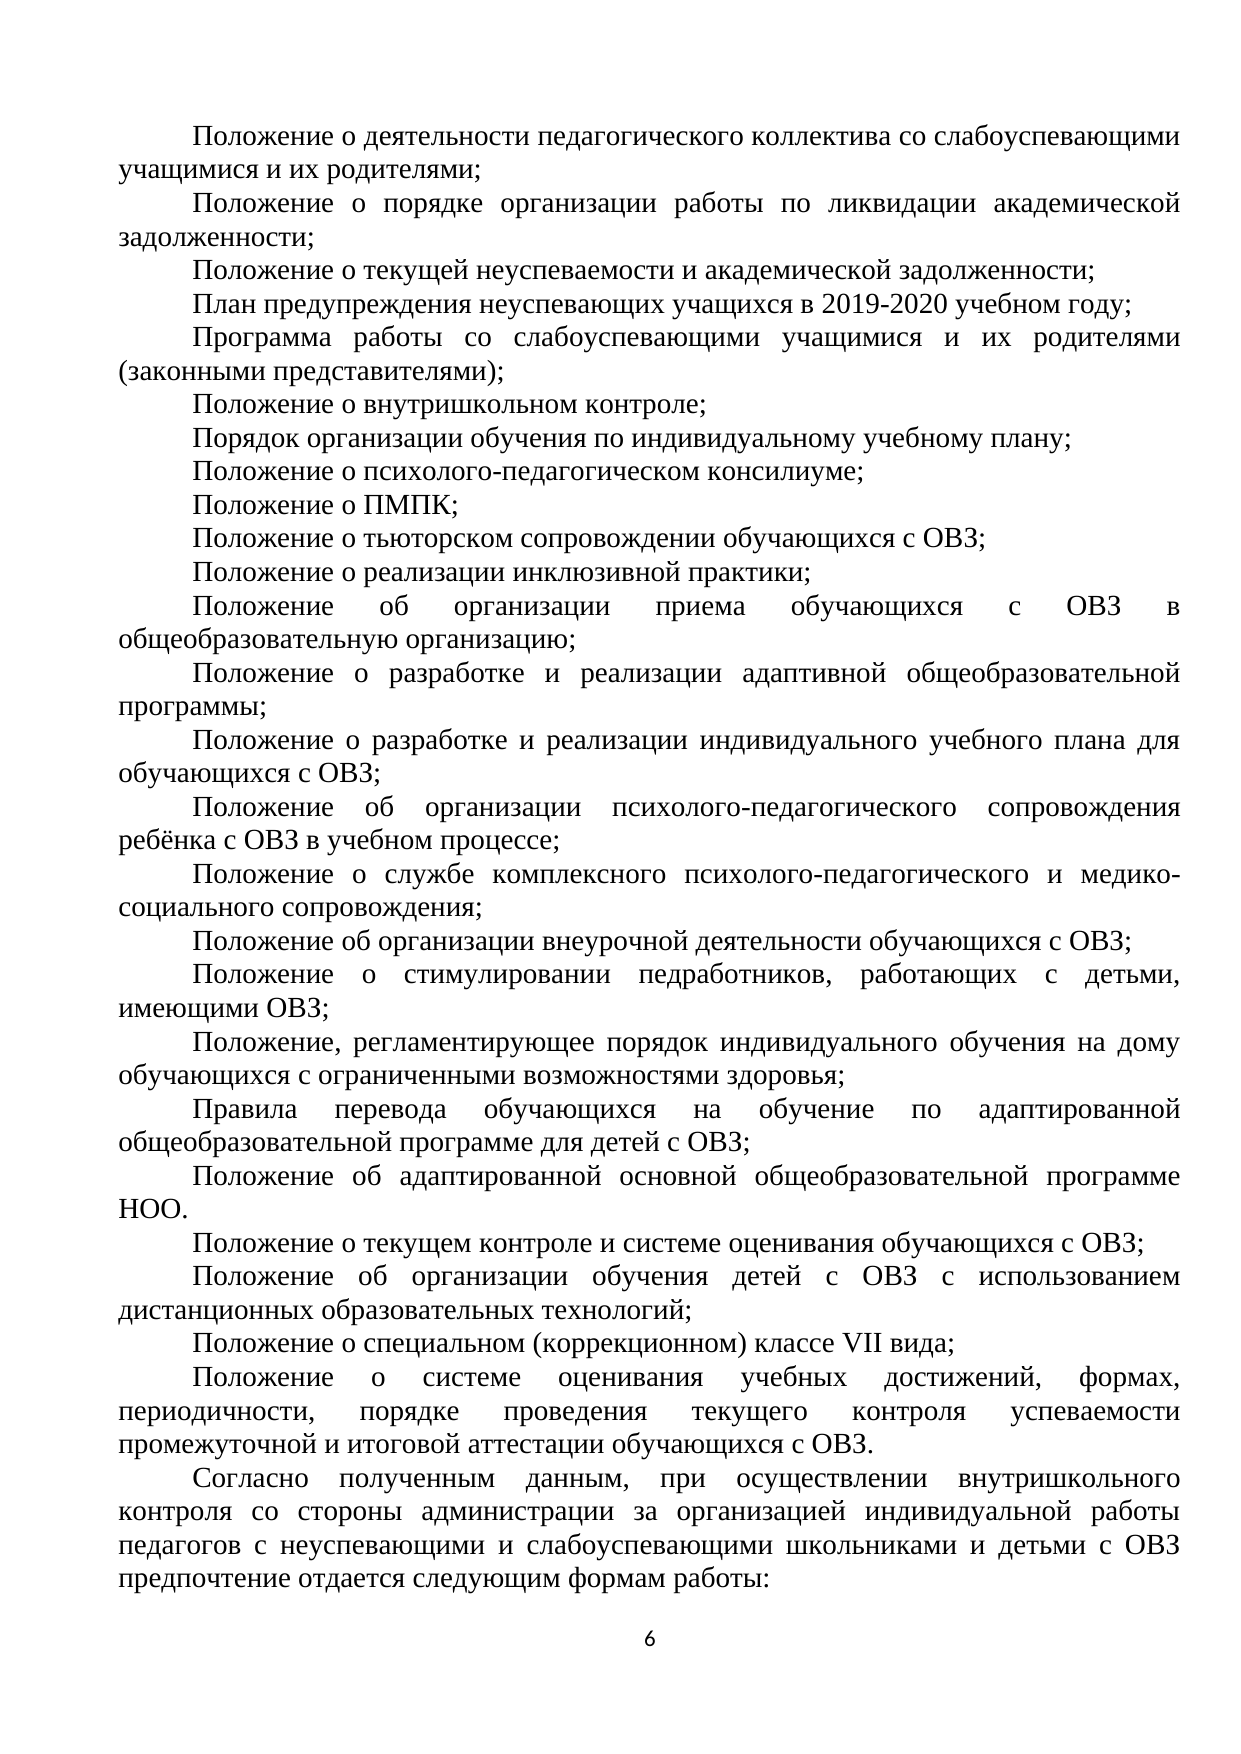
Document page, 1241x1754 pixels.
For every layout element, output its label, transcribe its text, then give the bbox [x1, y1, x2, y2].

text План предупреждения неуспевающих учащихся в 2019-2020 учебном году; [118, 286, 1181, 319]
text Положение о текущем контроле и системе оценивания обучающихся с ОВЗ; [118, 1225, 1181, 1258]
text Положение о специальном (коррекционном) классе VII вида; [118, 1326, 1181, 1359]
text Положение о психолого-педагогическом консилиуме; [118, 453, 1181, 487]
text Положение об организации обучения детей с ОВЗ с использованием дистанционных образовательных технологий; [118, 1258, 1181, 1326]
text Положение о внутришкольном контроле; [118, 386, 1181, 420]
text Положение об организации психолого-педагогического сопровождения ребёнка с ОВЗ в учебном процессе; [118, 789, 1181, 856]
text Положение об адаптированной основной общеобразовательной программе НОО. [118, 1158, 1181, 1225]
text Положение о ПМПК; [118, 487, 1181, 521]
text Программа работы со слабоуспевающими учащимися и их родителями (законными представителями); [118, 319, 1181, 386]
text Согласно полученным данным, при осуществлении внутришкольного контроля со стороны администрации за организацией индивидуальной работы педагогов с неуспевающими и слабоуспевающими школьниками и детьми с ОВЗ предпочтение отдается следующим формам работы: [118, 1460, 1181, 1594]
text Положение, регламентирующее порядок индивидуального обучения на дому обучающихся с ограниченными возможностями здоровья; [118, 1024, 1181, 1091]
text Положение о стимулировании педработников, работающих с детьми, имеющими ОВЗ; [118, 957, 1181, 1024]
text Положение о порядке организации работы по ликвидации академической задолженности; [118, 185, 1181, 252]
text Положение о разработке и реализации адаптивной общеобразовательной программы; [118, 655, 1181, 722]
text Порядок организации обучения по индивидуальному учебному плану; [118, 420, 1181, 453]
text Положение о деятельности педагогического коллектива со слабоуспевающими учащимися и их родителями; [118, 118, 1181, 185]
text Положение о разработке и реализации индивидуального учебного плана для обучающихся с ОВЗ; [118, 722, 1181, 789]
text Положение о системе оценивания учебных достижений, формах, периодичности, порядке проведения текущего контроля успеваемости промежуточной и итоговой аттестации обучающихся с ОВЗ. [118, 1359, 1181, 1460]
text Положение об организации внеурочной деятельности обучающихся с ОВЗ; [118, 923, 1181, 957]
text Правила перевода обучающихся на обучение по адаптированной общеобразовательной программе для детей с ОВЗ; [118, 1091, 1181, 1158]
text Положение о текущей неуспеваемости и академической задолженности; [118, 252, 1181, 286]
text Положение о тьюторском сопровождении обучающихся с ОВЗ; [118, 521, 1181, 554]
text Положение о службе комплексного психолого-педагогического и медико-социального сопровождения; [118, 856, 1181, 923]
text Положение об организации приема обучающихся с ОВЗ в общеобразовательную организацию; [118, 588, 1181, 655]
text Положение о реализации инклюзивной практики; [118, 554, 1181, 588]
